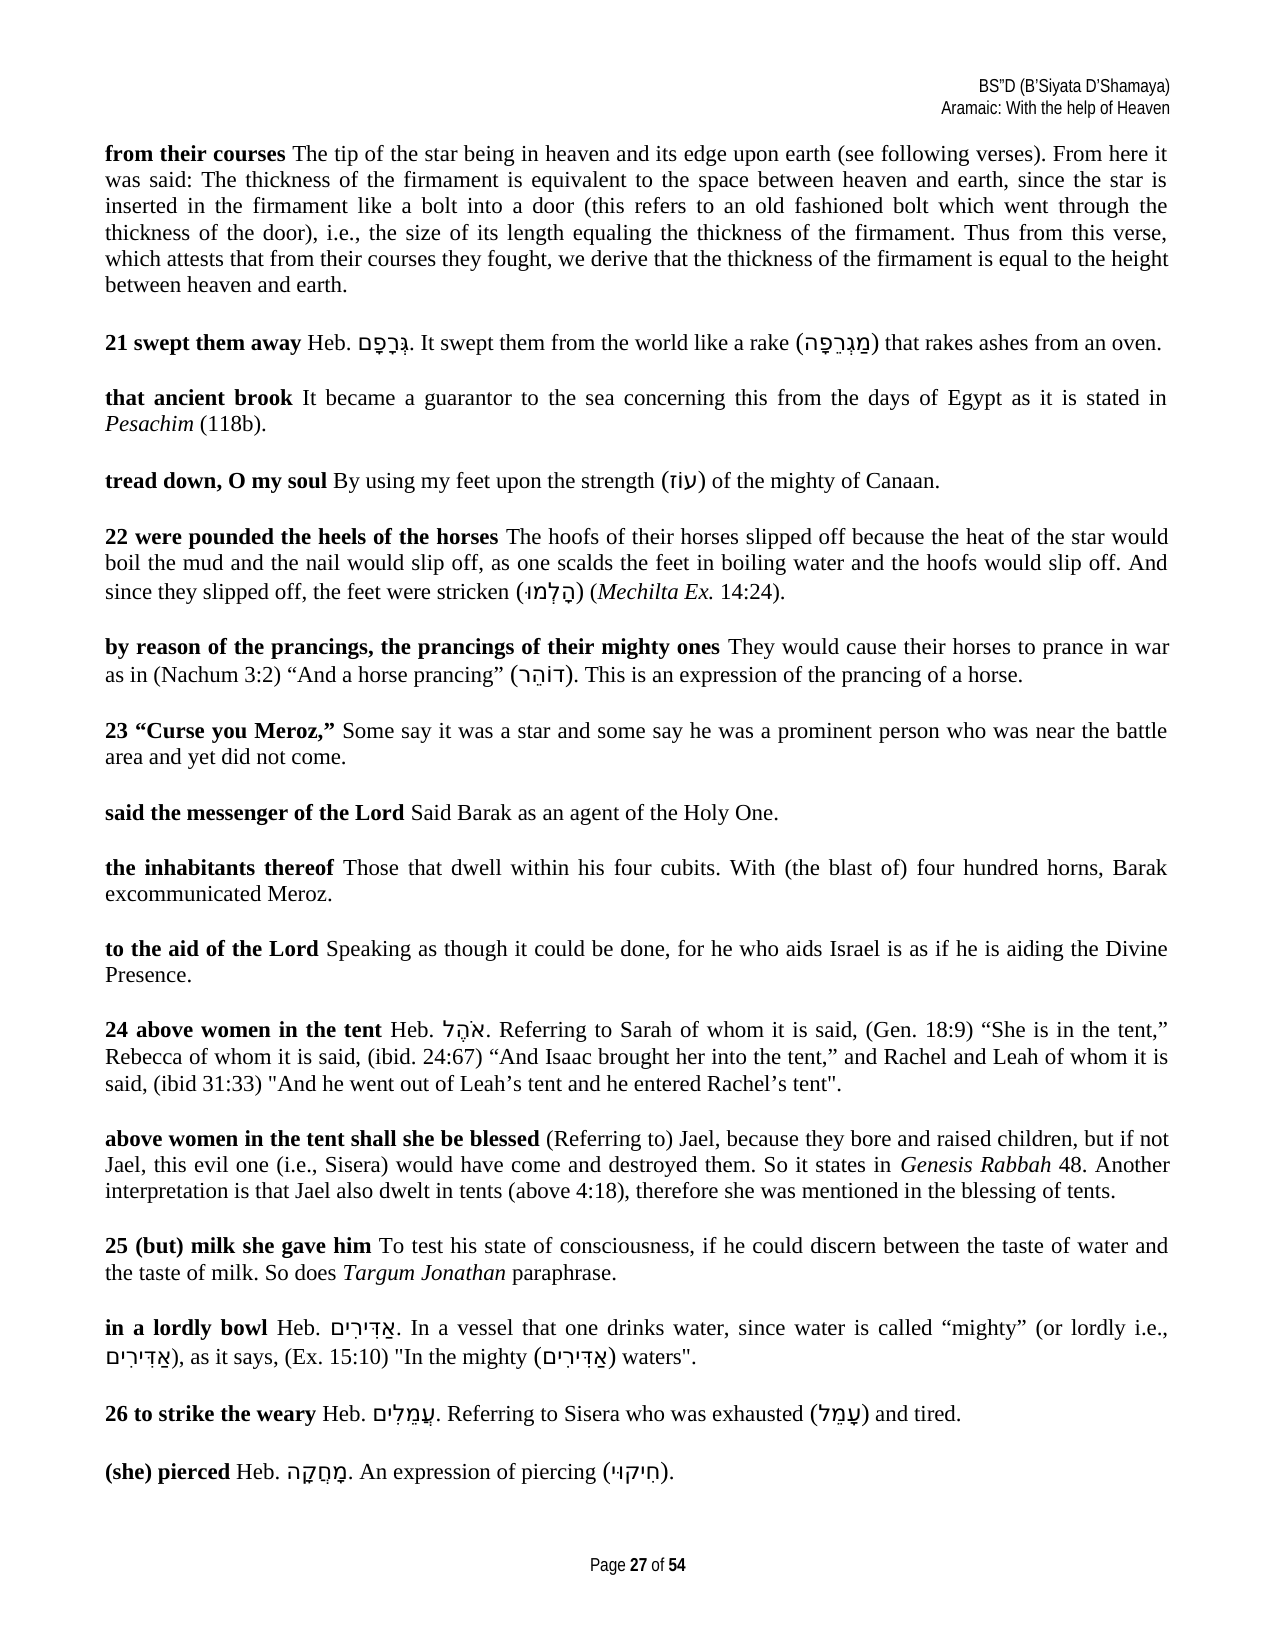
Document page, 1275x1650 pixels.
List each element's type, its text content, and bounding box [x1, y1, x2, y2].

text the inhabitants thereof Those that dwell within his four cubits. With (the blast of) four hundred horns, Barak excommunicated Meroz. [105, 854, 1170, 906]
text tread down, O my soul By using my feet upon the strength (עוֹז) of the mighty of Canaan. [105, 466, 1170, 494]
text 22 were pounded the heels of the horses The hoofs of their horses slipped off because the heat of the star would boil the mud and the nail would slip off, as one scalds the feet in boiling water and the hoofs would slip off. And since they slipped off, the feet were stricken (הָלְמוּ) (Mechilta Ex. 14:24). [105, 523, 1170, 604]
text to the aid of the Lord Speaking as though it could be done, for he who aids Israel is as if he is aiding the Divine Presence. [105, 935, 1170, 988]
text by reason of the prancings, the prancings of their mighty ones They would cause their horses to prance in war as in (Nachum 3:2) “And a horse prancing” (דוֹהֵר). This is an expression of the prancing of a horse. [105, 633, 1170, 688]
text 21 swept them away Heb. גְּרָפָם. It swept them from the world like a rake (מַגְרֵפָה) that rakes ashes from an oven. [105, 327, 1170, 355]
text 26 to strike the weary Heb. עֲמֵלִים. Referring to Sisera who was exhausted (עָמֵל) and tired. [105, 1398, 1170, 1427]
text above women in the tent shall she be blessed (Referring to) Jael, because they bore and raised children, but if not Jael, this evil one (i.e., Sisera) would have come and destroyed them. So it states in Genesis Rabbah 48. Another interpretation is that Jael also dwelt in tents (above 4:18), therefore she was mentioned in the blessing of tents. [105, 1125, 1170, 1204]
text 23 “Curse you Meroz,” Some say it was a star and some say he was a prominent person who was near the battle area and yet did not come. [105, 717, 1170, 770]
text 24 above women in the tent Heb. אֹהֶל. Referring to Sarah of whom it is said, (Gen. 18:9) “She is in the tent,” Rebecca of whom it is said, (ibid. 24:67) “And Isaac brought her into the tent,” and Rachel and Leah of whom it is said, (ibid 31:33) "And he went out of Leah’s tent and he entered Rachel’s tent". [105, 1017, 1170, 1096]
text from their courses The tip of the star being in heaven and its edge upon earth (see following verses). From here it was said: The thickness of the firmament is equivalent to the space between heaven and earth, since the star is inserted in the firmament like a bolt into a door (this refers to an old fashioned bolt which went through the thickness of the door), i.e., the size of its length equaling the thickness of the firmament. Thus from this verse, which attests that from their courses they fought, we derive that the thickness of the firmament is equal to the height between heaven and earth. [105, 140, 1170, 298]
text in a lordly bowl Heb. אַדִּירִים. In a vessel that one drinks water, since water is called “mighty” (or lordly i.e., אַדִּירִים), as it says, (Ex. 15:10) "In the mighty (אַדִּירִים) waters". [105, 1314, 1170, 1369]
text (she) pierced Heb. מָחֲקָה. An expression of piercing (חִיקוּי). [105, 1456, 1170, 1484]
text 25 (but) milk she gave him To test his state of consciousness, if he could discern between the taste of water and the taste of milk. So does Targum Jonathan paraphrase. [105, 1233, 1170, 1285]
text said the messenger of the Lord Said Barak as an agent of the Holy One. [105, 798, 1170, 825]
text that ancient brook It became a guarantor to the sea concerning this from the days of Egypt as it is stated in Pesachim (118b). [105, 384, 1170, 437]
